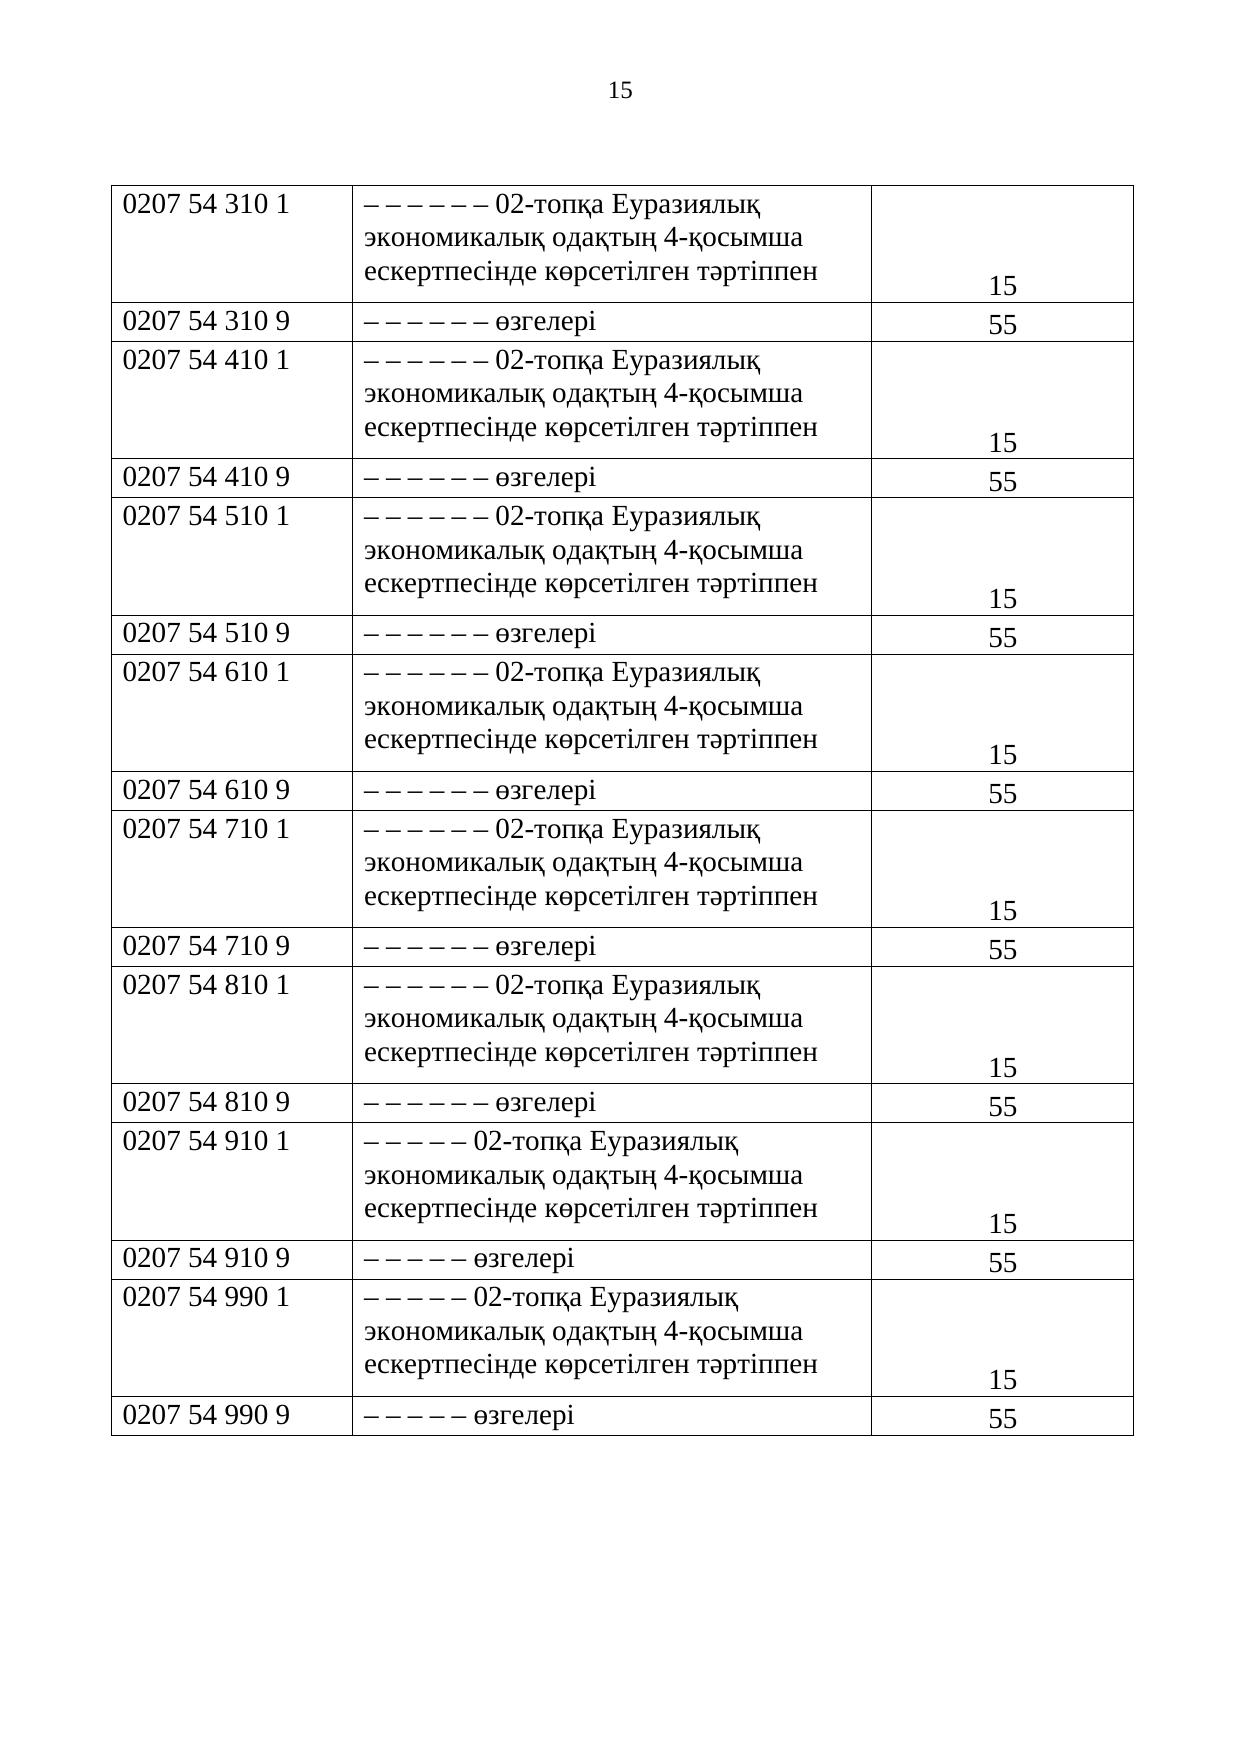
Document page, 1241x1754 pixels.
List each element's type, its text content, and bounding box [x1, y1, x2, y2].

table_cell 0207 54 910 9 [112, 1241, 352, 1278]
table_cell – – – – – – өзгелері [353, 928, 871, 966]
table_cell – – – – – өзгелері [353, 1397, 871, 1435]
table_cell 0207 54 810 9 [112, 1084, 352, 1122]
table_cell – – – – – – өзгелері [353, 459, 871, 497]
table_cell 0207 54 810 1 [112, 967, 352, 1083]
table_cell 55 [872, 928, 1133, 966]
table_cell 0207 54 710 1 [112, 811, 352, 927]
table_cell – – – – – – 02-топқа Еуразиялық экономикалық одақтың 4-қосымша ескертпесінде көрсетілген тәртіппен [353, 655, 871, 771]
table_cell – – – – – – 02-топқа Еуразиялық экономикалық одақтың 4-қосымша ескертпесінде көрсетілген тәртіппен [353, 498, 871, 614]
table_cell – – – – – өзгелері [353, 1241, 871, 1278]
table_cell 55 [872, 459, 1133, 497]
table_cell – – – – – – 02-топқа Еуразиялық экономикалық одақтың 4-қосымша ескертпесінде көрсетілген тәртіппен [353, 967, 871, 1083]
table_cell 55 [872, 616, 1133, 653]
table_cell – – – – – – өзгелері [353, 303, 871, 341]
table_cell 15 [872, 811, 1133, 927]
table_cell 0207 54 510 9 [112, 616, 352, 653]
table_cell 15 [872, 342, 1133, 458]
table_cell 0207 54 410 1 [112, 342, 352, 458]
table_cell 0207 54 910 1 [112, 1123, 352, 1239]
table_cell 0207 54 610 9 [112, 772, 352, 810]
table_cell 15 [872, 498, 1133, 614]
table_cell 15 [872, 967, 1133, 1083]
table_cell 0207 54 510 1 [112, 498, 352, 614]
table_cell 15 [872, 186, 1133, 302]
table_cell – – – – – – 02-топқа Еуразиялық экономикалық одақтың 4-қосымша ескертпесінде көрсетілген тәртіппен [353, 811, 871, 927]
table_cell 55 [872, 1397, 1133, 1435]
table_cell 0207 54 990 1 [112, 1280, 352, 1396]
table_cell – – – – – – өзгелері [353, 616, 871, 653]
table_cell 55 [872, 772, 1133, 810]
table_cell 0207 54 610 1 [112, 655, 352, 771]
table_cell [353, 186, 871, 302]
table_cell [353, 342, 871, 458]
table_cell 0207 54 990 9 [112, 1397, 352, 1435]
table_cell 15 [872, 1280, 1133, 1396]
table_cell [353, 1280, 871, 1396]
table_cell 0207 54 310 1 [112, 186, 352, 302]
table_cell – – – – – – өзгелері [353, 1084, 871, 1122]
table_cell 0207 54 310 9 [112, 303, 352, 341]
table_cell 0207 54 410 9 [112, 459, 352, 497]
table_cell 0207 54 710 9 [112, 928, 352, 966]
table_cell 55 [872, 303, 1133, 341]
table_cell 15 [872, 1123, 1133, 1239]
table_cell 55 [872, 1241, 1133, 1278]
table_cell 55 [872, 1084, 1133, 1122]
table_cell – – – – – 02-топқа Еуразиялық экономикалық одақтың 4-қосымша ескертпесінде көрсетілген тәртіппен [353, 1123, 871, 1239]
table_cell – – – – – – өзгелері [353, 772, 871, 810]
table_cell 15 [872, 655, 1133, 771]
